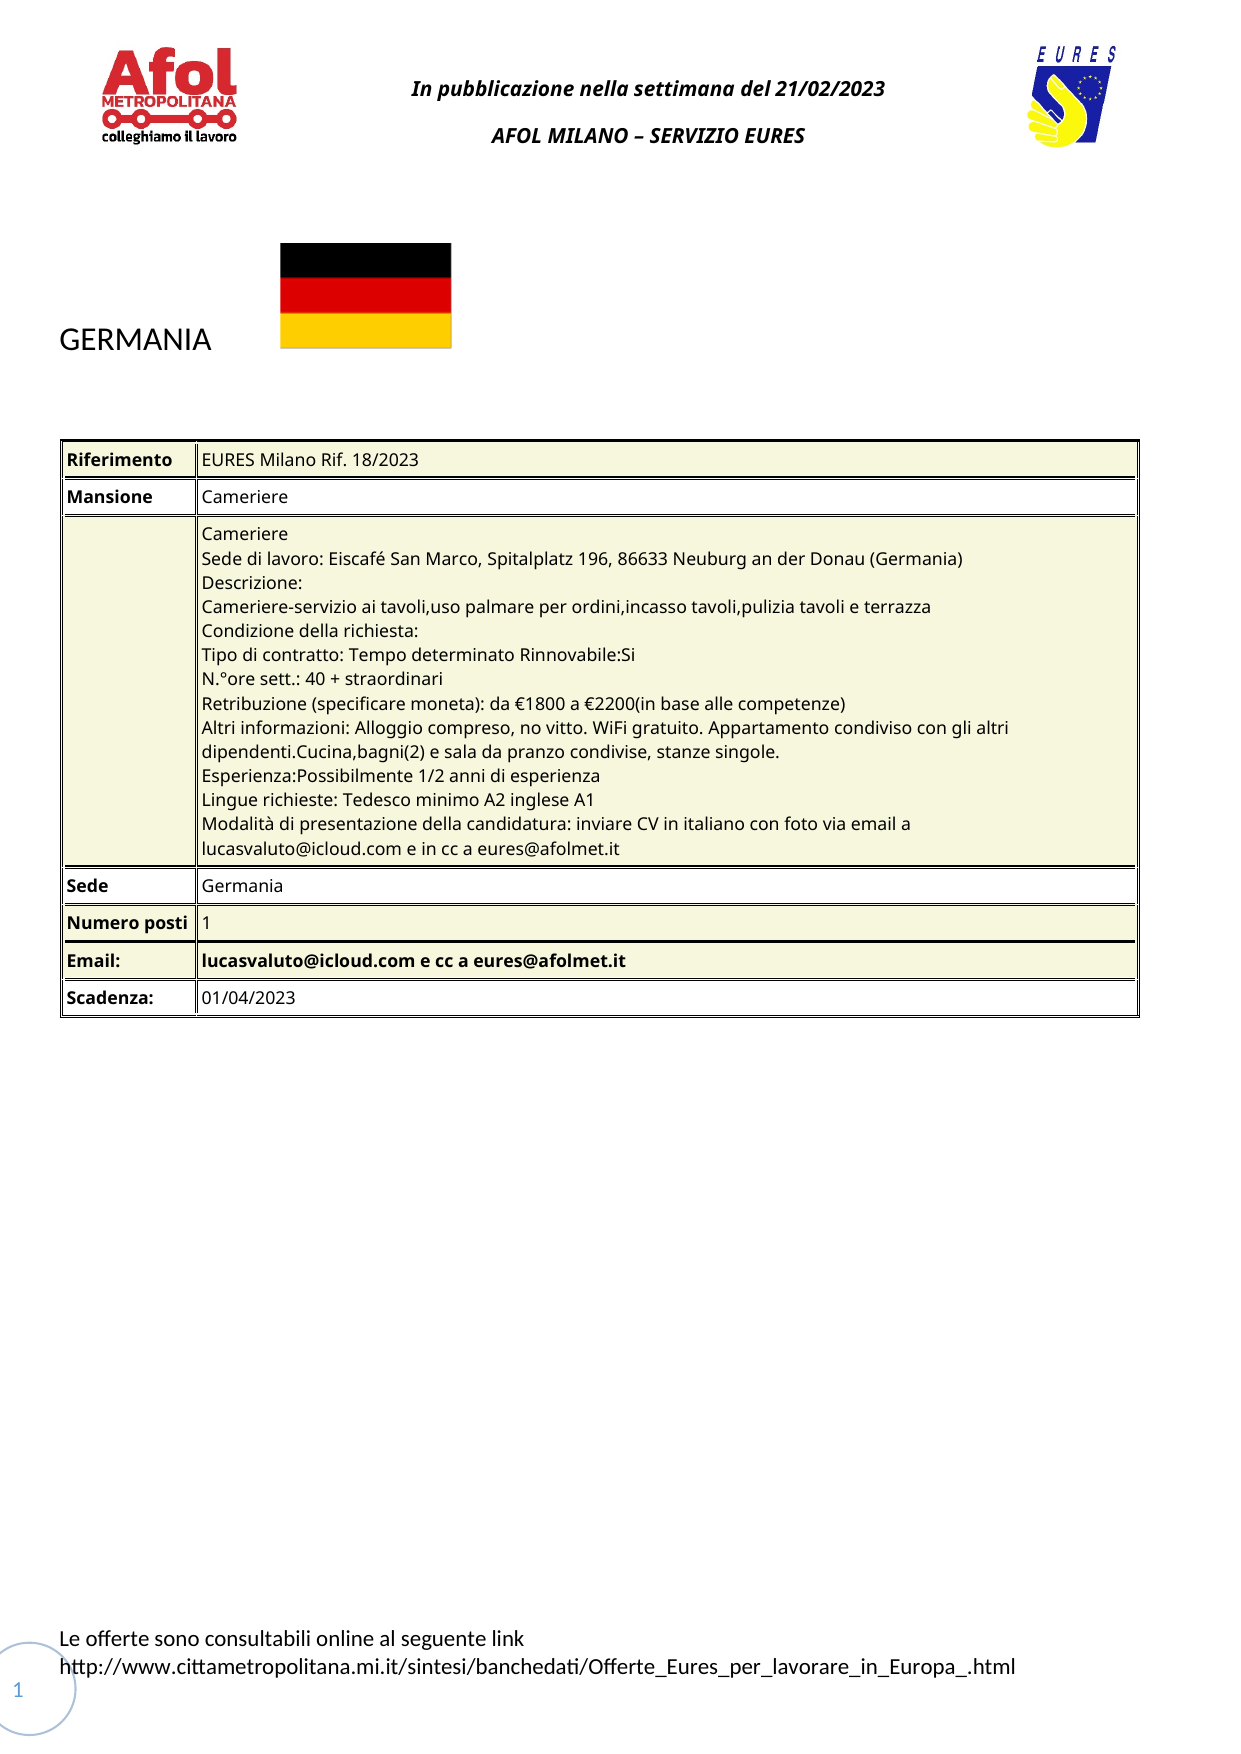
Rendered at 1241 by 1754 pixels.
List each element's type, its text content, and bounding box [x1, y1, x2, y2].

table_cell Numero posti [61, 903, 196, 940]
table_cell Cameriere Sede di lavoro: Eiscafé San Marco, Spitalplatz 196, 86633 Neuburg an der Donau (Germania) Descrizione: Cameriere-servizio ai tavoli,uso palmare per ordini,incasso tavoli,pulizia tavoli e terrazza Condizione della richiesta: Tipo di contratto: Tempo determinato Rinnovabile:Si N.°ore sett.: 40 + straordinari Retribuzione (specificare moneta): da €1800 a €2200(in base alle competenze) Altri informazioni: Alloggio compreso, no vitto. WiFi gratuito. Appartamento condiviso con gli altri dipendenti.Cucina,bagni(2) e sala da pranzo condivise, stanze singole. Esperienza:Possibilmente 1/2 anni di esperienza Lingue richieste: Tedesco minimo A2 inglese A1 Modalità di presentazione della candidatura: inviare CV in italiano con foto via email a lucasvaluto@icloud.com e in cc a eures@afolmet.it [196, 514, 1138, 865]
table_cell Germania [198, 865, 1137, 903]
table_cell Scadenza: [63, 978, 196, 1015]
text GERMANIA [59, 244, 1240, 358]
picture [1016, 38, 1125, 154]
table_cell 1 [196, 903, 1138, 940]
picture [88, 42, 249, 149]
table_cell Mansione [63, 476, 195, 514]
table_cell 01/04/2023 [196, 978, 1137, 1015]
table_header EURES Milano Rif. 18/2023 [196, 442, 1137, 476]
picture [280, 243, 453, 350]
table_cell Cameriere [198, 476, 1137, 514]
table_cell [61, 514, 196, 865]
table_header Riferimento [63, 442, 196, 476]
table_cell Email: [63, 940, 195, 977]
table_cell Sede [63, 865, 195, 903]
table_cell lucasvaluto@icloud.com e cc a eures@afolmet.it [198, 940, 1137, 977]
